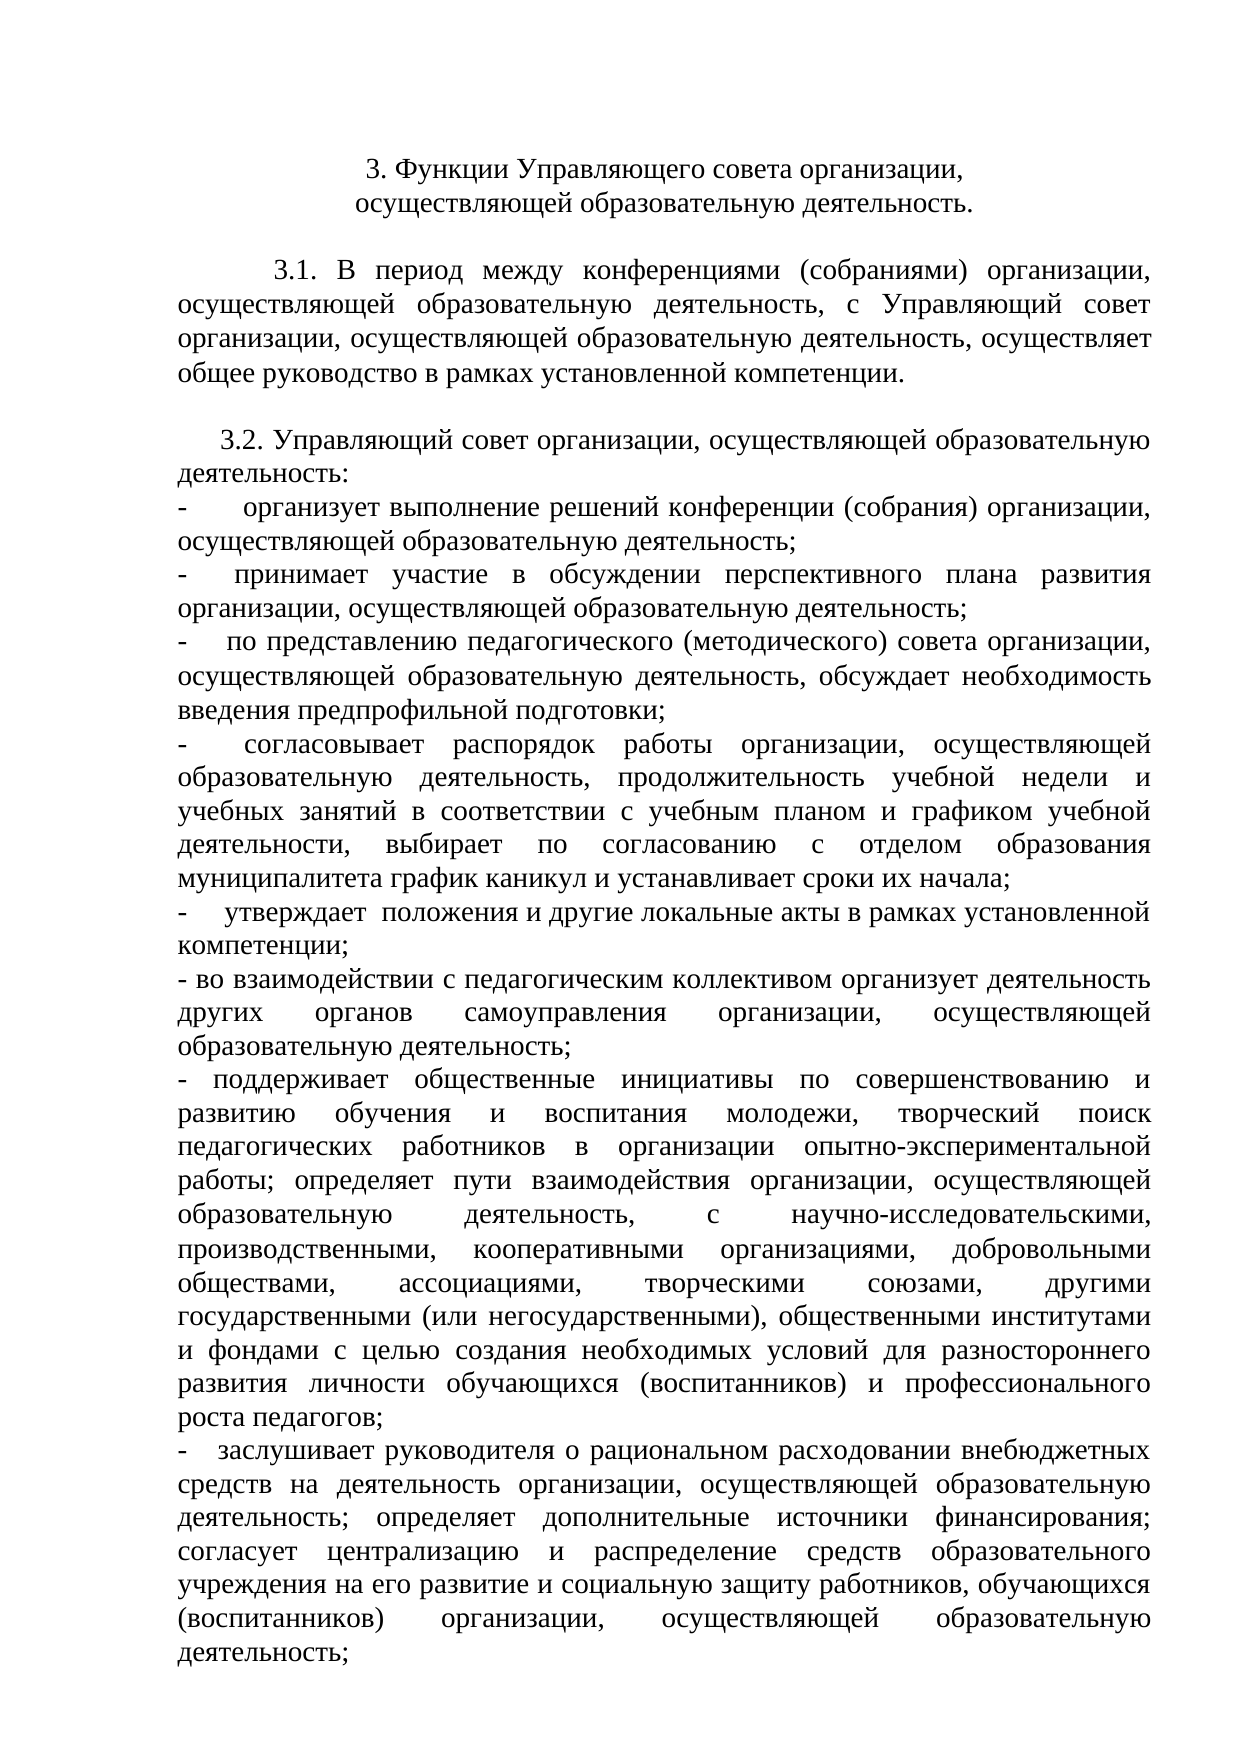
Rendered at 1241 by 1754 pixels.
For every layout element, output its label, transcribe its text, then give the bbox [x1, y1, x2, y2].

text - поддерживает общественные инициативы по совершенствованию и развитию обучения и воспитания молодежи, творческий поиск педагогических работников в организации опытно-экспериментальной работы; определяет пути взаимодействия организации, осуществляющей образовательную деятельность, с научно-исследовательскими, производственными, кооперативными организациями, добровольными обществами, ассоциациями, творческими союзами, другими государственными (или негосударственными), общественными институтами и фондами с целью создания необходимых условий для разностороннего развития личности обучающихся (воспитанников) и профессионального роста педагогов; [177, 1061, 1152, 1432]
text - утверждает положения и другие локальные акты в рамках установленной компетенции; [177, 894, 1152, 961]
text осуществляющей образовательную деятельность. [177, 185, 1152, 219]
text 3.2. Управляющий совет организации, осуществляющей образовательную деятельность: [177, 422, 1152, 489]
text - организует выполнение решений конференции (собрания) организации, осуществляющей образовательную деятельность; [177, 489, 1152, 556]
text - принимает участие в обсуждении перспективного плана развития организации, осуществляющей образовательную деятельность; [177, 556, 1152, 623]
text - во взаимодействии с педагогическим коллективом организует деятельность других органов самоуправления организации, осуществляющей образовательную деятельность; [177, 961, 1152, 1061]
text 3.1. В период между конференциями (собраниями) организации, осуществляющей образовательную деятельность, с Управляющий совет организации, осуществляющей образовательную деятельность, осуществляет общее руководство в рамках установленной компетенции. [177, 252, 1152, 388]
text - заслушивает руководителя о рациональном расходовании внебюджетных средств на деятельность организации, осуществляющей образовательную деятельность; определяет дополнительные источники финансирования; согласует централизацию и распределение средств образовательного учреждения на его развитие и социальную защиту работников, обучающихся (воспитанников) организации, осуществляющей образовательную деятельность; [177, 1432, 1152, 1667]
text 3. Функции Управляющего совета организации, [177, 152, 1152, 185]
text - согласовывает распорядок работы организации, осуществляющей образовательную деятельность, продолжительность учебной недели и учебных занятий в соответствии с учебным планом и графиком учебной деятельности, выбирает по согласованию с отделом образования муниципалитета график каникул и устанавливает сроки их начала; [177, 726, 1152, 894]
text - по представлению педагогического (методического) совета организации, осуществляющей образовательную деятельность, обсуждает необходимость введения предпрофильной подготовки; [177, 623, 1152, 726]
